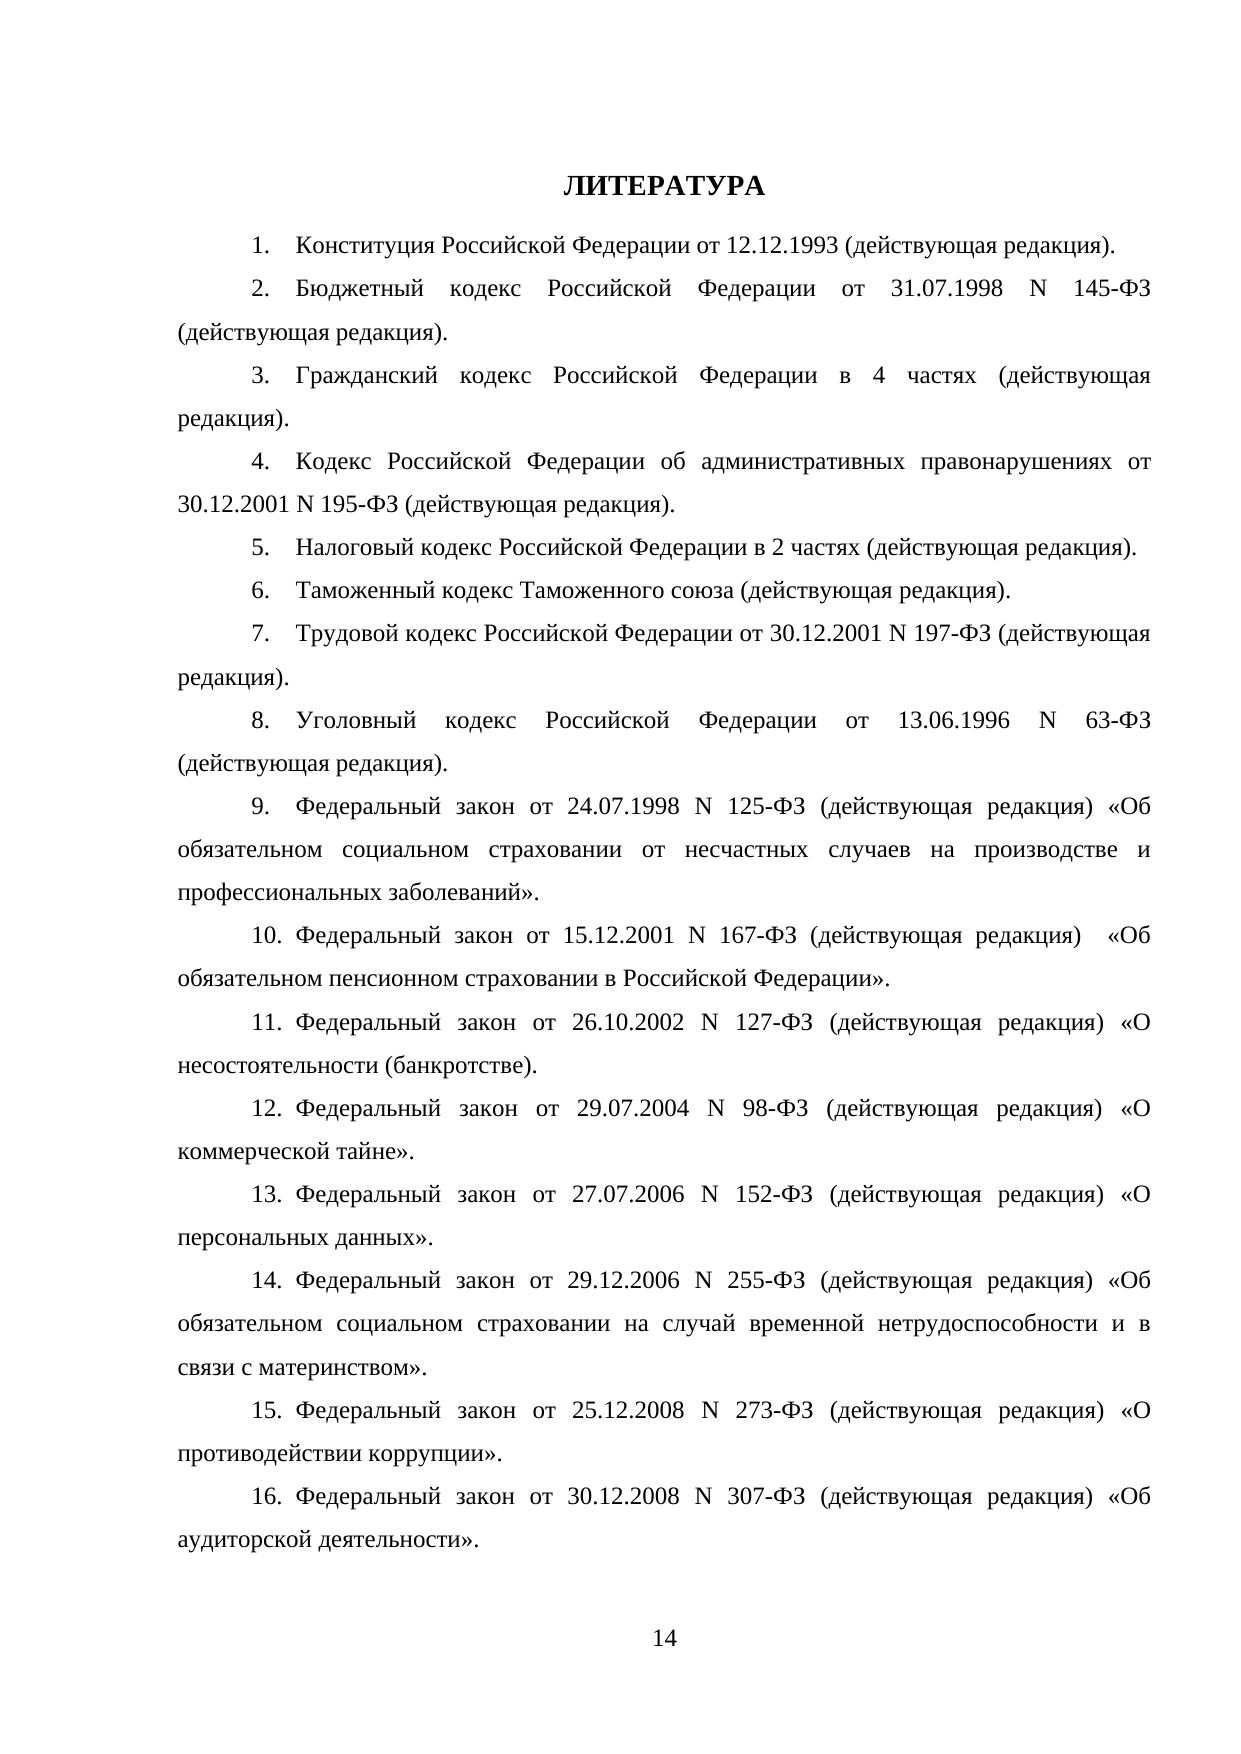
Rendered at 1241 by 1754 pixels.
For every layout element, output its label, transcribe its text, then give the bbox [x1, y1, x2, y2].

list Федеральный закон от 15.12.2001 N 167-ФЗ (действующая редакция) «Об обязательном пенсионном страховании в Российской Федерации». [177, 920, 1152, 992]
list Федеральный закон от 27.07.2006 N 152-ФЗ (действующая редакция) «О персональных данных». [177, 1179, 1152, 1251]
list Бюджетный кодекс Российской Федерации от 31.07.1998 N 145-ФЗ (действующая редакция). [177, 273, 1152, 345]
list Кодекс Российской Федерации об административных правонарушениях от 30.12.2001 N 195-ФЗ (действующая редакция). [177, 446, 1152, 518]
list Федеральный закон от 26.10.2002 N 127-ФЗ (действующая редакция) «О несостоятельности (банкротстве). [177, 1007, 1152, 1078]
list Федеральный закон от 30.12.2008 N 307-ФЗ (действующая редакция) «Об аудиторской деятельности». [177, 1481, 1152, 1553]
list Таможенный кодекс Таможенного союза (действующая редакция). [177, 575, 1152, 604]
list Конституция Российской Федерации от 12.12.1993 (действующая редакция). [177, 230, 1152, 259]
list Налоговый кодекс Российской Федерации в 2 частях (действующая редакция). [177, 532, 1152, 561]
list Федеральный закон от 29.07.2004 N 98-ФЗ (действующая редакция) «О коммерческой тайне». [177, 1093, 1152, 1165]
list Гражданский кодекс Российской Федерации в 4 частях (действующая редакция). [177, 360, 1152, 432]
list Федеральный закон от 29.12.2006 N 255-ФЗ (действующая редакция) «Об обязательном социальном страховании на случай временной нетрудоспособности и в связи с материнством». [177, 1265, 1152, 1380]
subtitle ЛИТЕРАТУРА [177, 168, 1152, 202]
list Уголовный кодекс Российской Федерации от 13.06.1996 N 63-ФЗ (действующая редакция). [177, 705, 1152, 777]
list Федеральный закон от 24.07.1998 N 125-ФЗ (действующая редакция) «Об обязательном социальном страховании от несчастных случаев на производстве и профессиональных заболеваний». [177, 791, 1152, 906]
list Трудовой кодекс Российской Федерации от 30.12.2001 N 197-ФЗ (действующая редакция). [177, 618, 1152, 690]
list Федеральный закон от 25.12.2008 N 273-ФЗ (действующая редакция) «О противодействии коррупции». [177, 1395, 1152, 1467]
